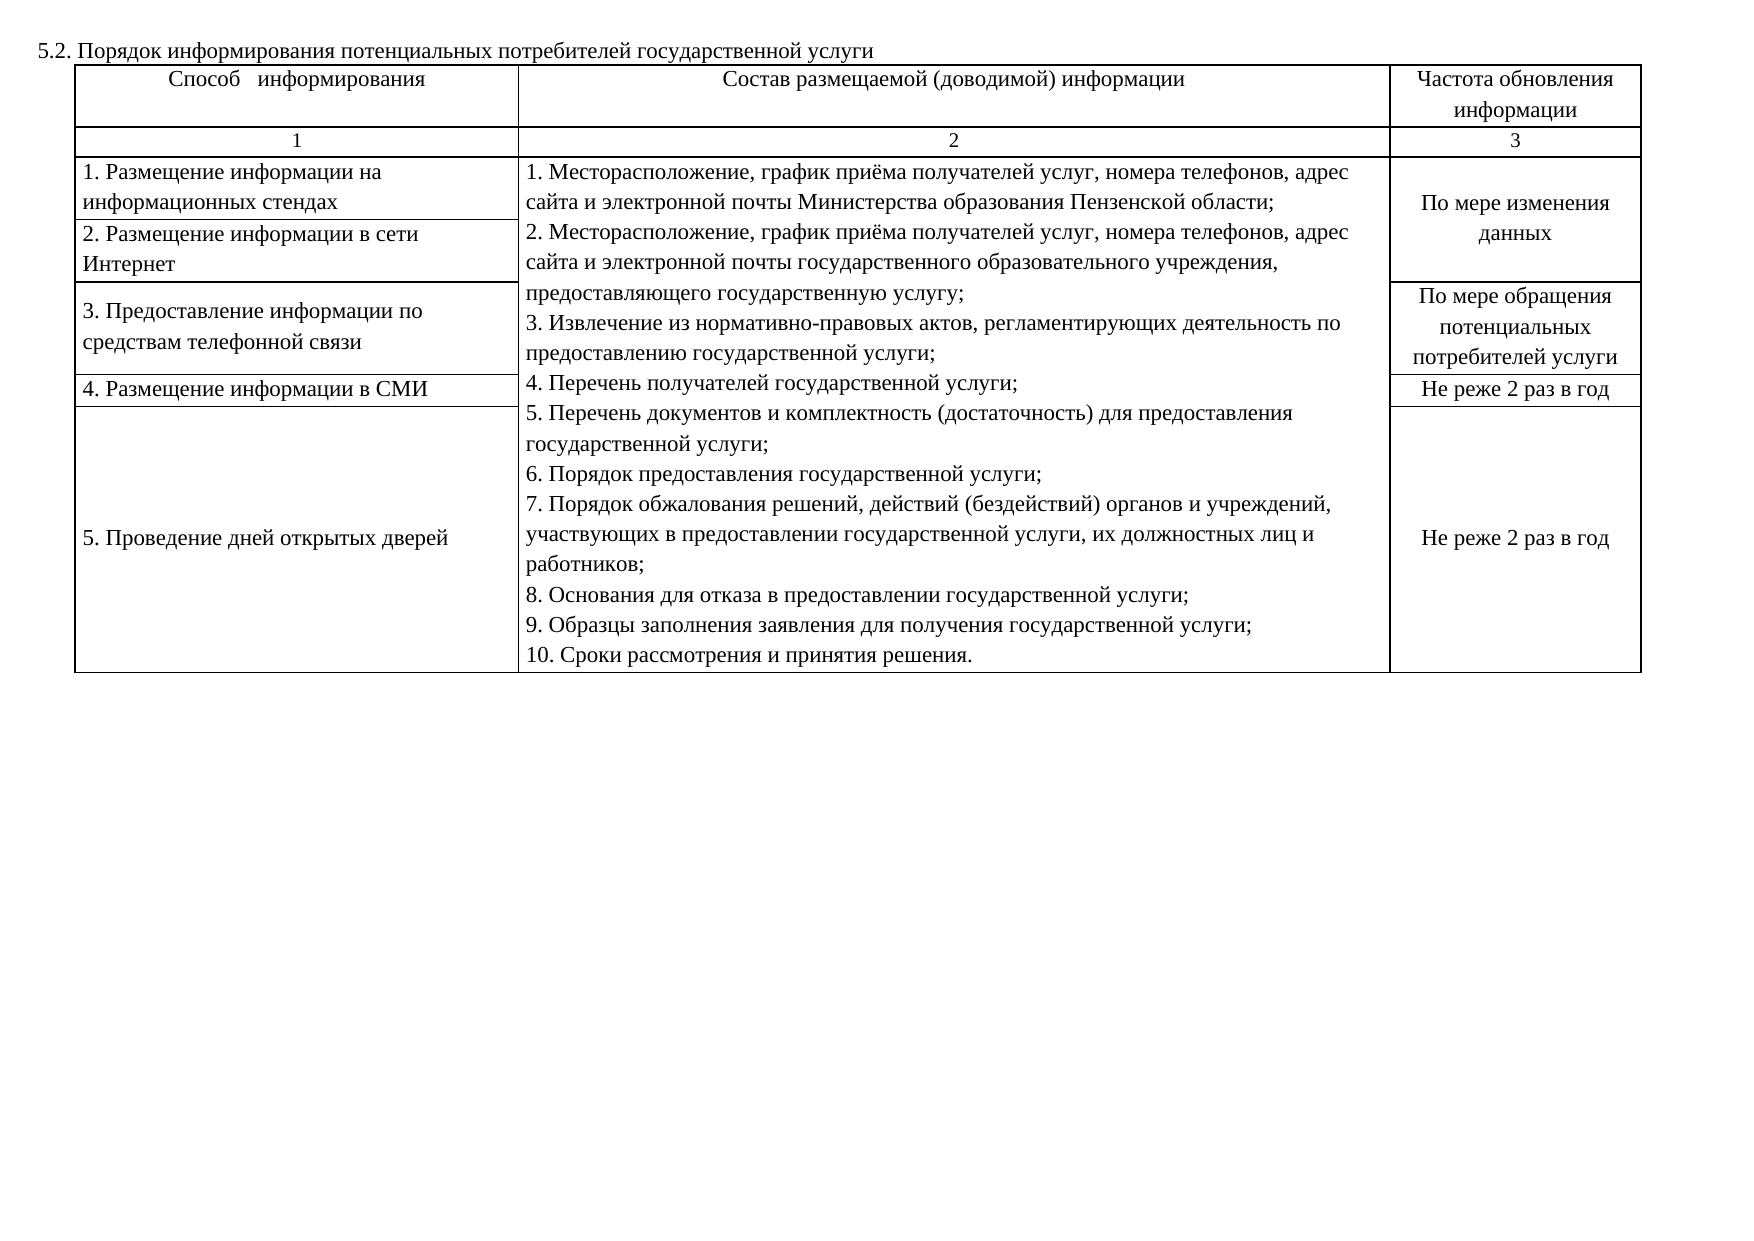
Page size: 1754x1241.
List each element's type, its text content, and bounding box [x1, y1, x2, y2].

table_cell По мере изменения данных [1391, 158, 1640, 281]
table_header Состав размещаемой (доводимой) информации [519, 66, 1389, 126]
table_cell 2 [519, 128, 1389, 156]
text 5.2. Порядок информирования потенциальных потребителей государственной услуги [37, 37, 1679, 64]
table_cell Не реже 2 раз в год [1391, 407, 1640, 672]
table_cell 5. Проведение дней открытых дверей [76, 407, 518, 672]
table_cell 2. Размещение информации в сети Интернет [76, 220, 518, 281]
table_cell Не реже 2 раз в год [1391, 375, 1640, 406]
table_cell 3. Предоставление информации по средствам телефонной связи [76, 283, 518, 373]
table_header Способ информирования [76, 66, 518, 126]
table_cell 3 [1391, 128, 1640, 156]
table_cell По мере обращения потенциальных потребителей услуги [1391, 283, 1640, 373]
table_cell 1. Месторасположение, график приёма получателей услуг, номера телефонов, адрес сайта и электронной почты Министерства образования Пензенской области; 2. Месторасположение, график приёма получателей услуг, номера телефонов, адрес сайта и электронной почты государственного образовательного учреждения, предоставляющего государственную услугу; 3. Извлечение из нормативно-правовых актов, регламентирующих деятельность по предоставлению государственной услуги; 4. Перечень получателей государственной услуги; 5. Перечень документов и комплектность (достаточность) для предоставления государственной услуги; 6. Порядок предоставления государственной услуги; 7. Порядок обжалования решений, действий (бездействий) органов и учреждений, участвующих в предоставлении государственной услуги, их должностных лиц и работников; 8. Основания для отказа в предоставлении государственной услуги; 9. Образцы заполнения заявления для получения государственной услуги; 10. Сроки рассмотрения и принятия решения. [519, 158, 1389, 672]
table_cell 1 [76, 128, 518, 156]
table_cell 4. Размещение информации в СМИ [76, 375, 518, 406]
table_header Частота обновления информации [1391, 66, 1640, 126]
table_cell 1. Размещение информации на информационных стендах [76, 158, 518, 218]
